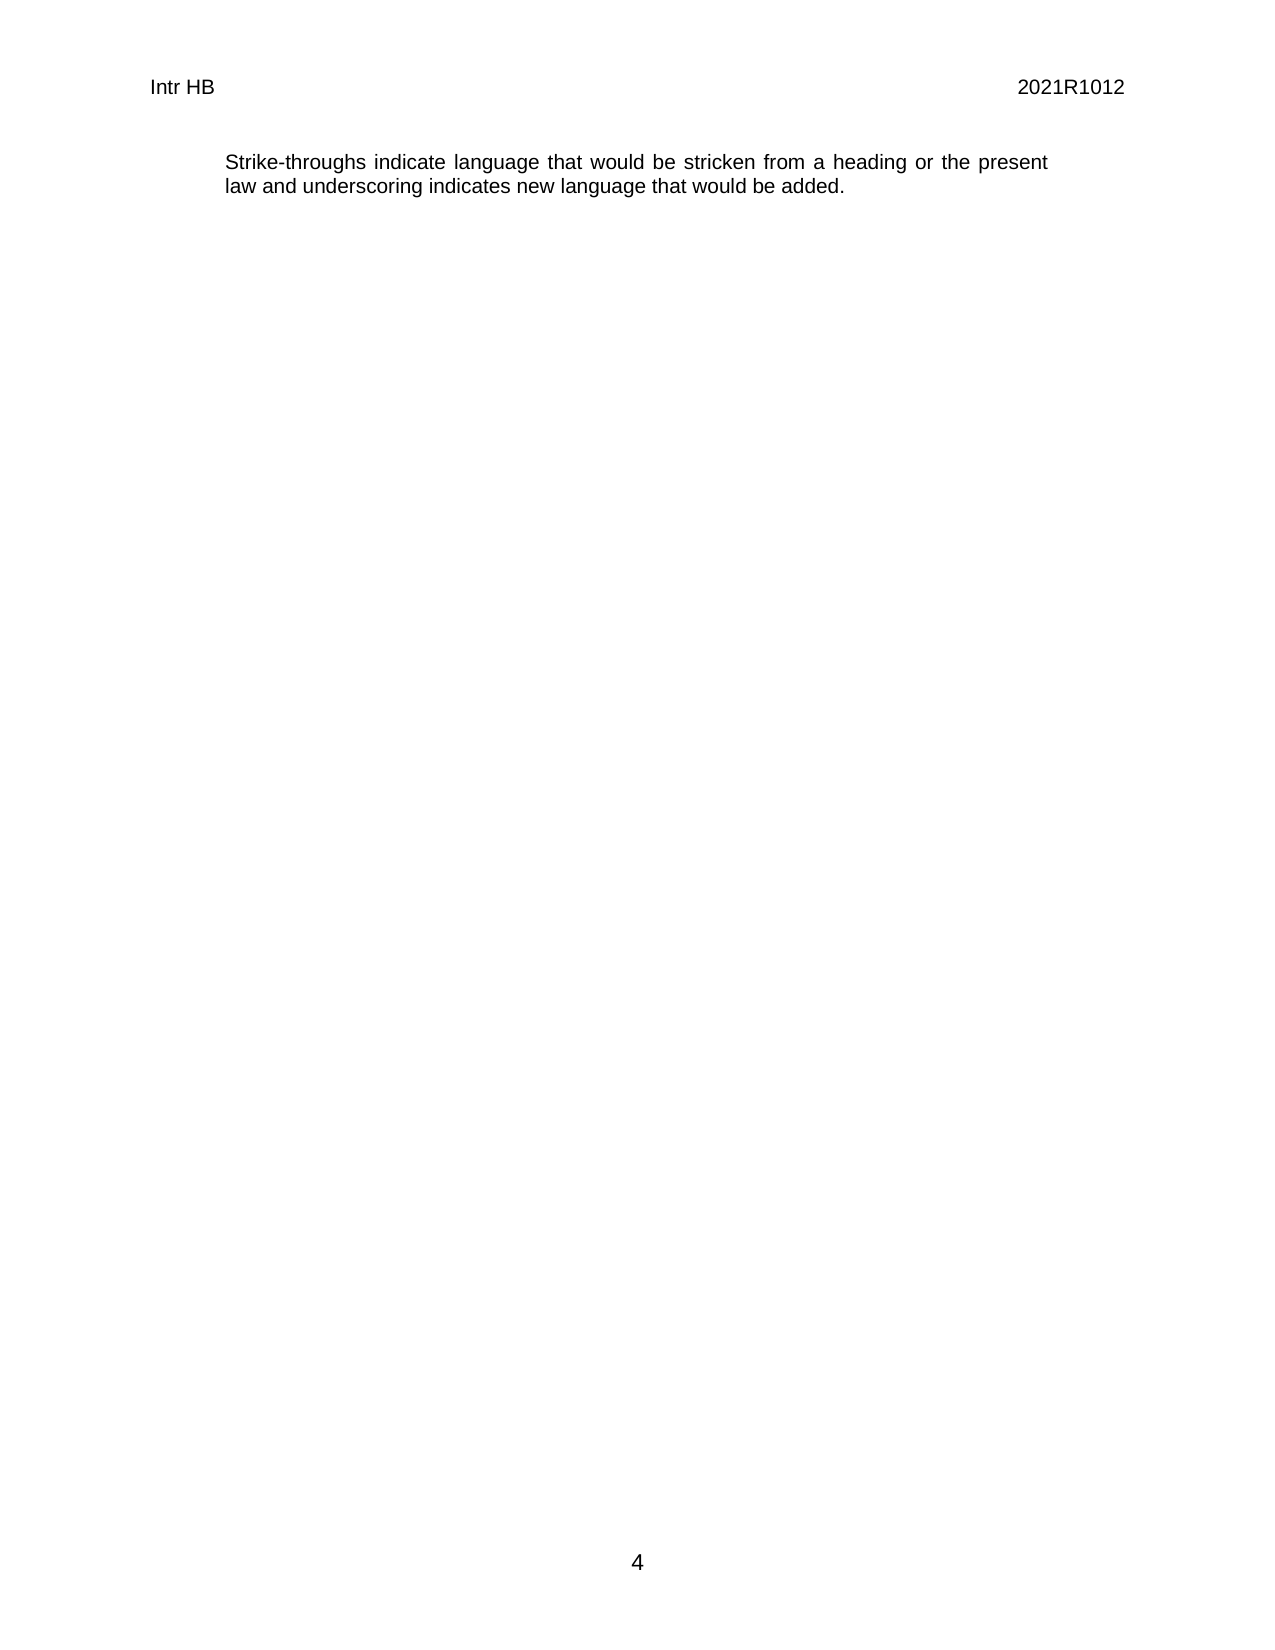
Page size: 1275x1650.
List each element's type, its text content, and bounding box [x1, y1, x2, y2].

text Strike-throughs indicate language that would be stricken from a heading or the present law and underscoring indicates new language that would be added. [225, 150, 1050, 198]
